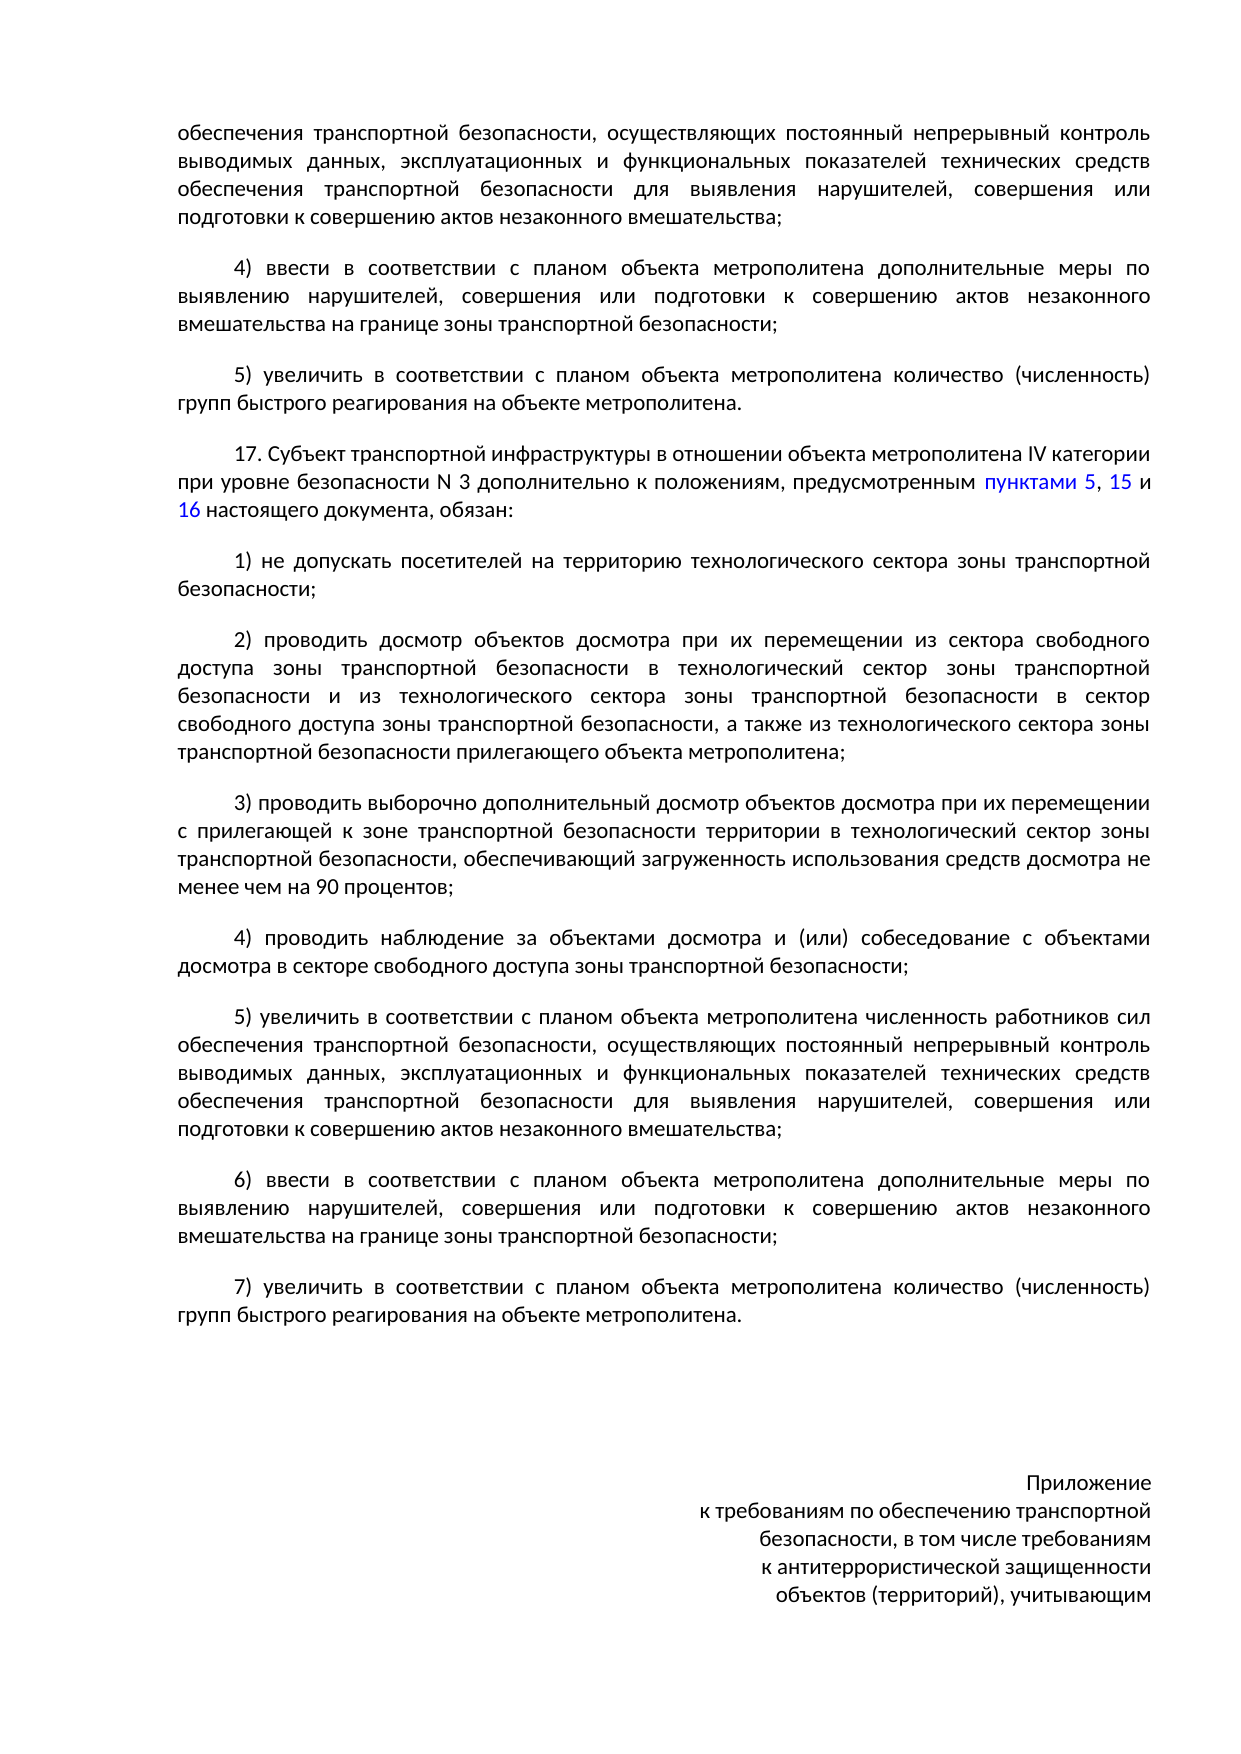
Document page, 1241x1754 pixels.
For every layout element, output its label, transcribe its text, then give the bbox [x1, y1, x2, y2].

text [177, 118, 1152, 230]
text 5) увеличить в соответствии с планом объекта метрополитена количество (численность) групп быстрого реагирования на объекте метрополитена. [177, 360, 1152, 416]
text безопасности, в том числе требованиям [177, 1524, 1152, 1552]
text к требованиям по обеспечению транспортной [177, 1496, 1152, 1524]
text 7) увеличить в соответствии с планом объекта метрополитена количество (численность) групп быстрого реагирования на объекте метрополитена. [177, 1272, 1152, 1328]
text 3) проводить выборочно дополнительный досмотр объектов досмотра при их перемещении с прилегающей к зоне транспортной безопасности территории в технологический сектор зоны транспортной безопасности, обеспечивающий загруженность использования средств досмотра не менее чем на 90 процентов; [177, 788, 1152, 900]
text 5) увеличить в соответствии с планом объекта метрополитена численность работников сил обеспечения транспортной безопасности, осуществляющих постоянный непрерывный контроль выводимых данных, эксплуатационных и функциональных показателей технических средств обеспечения транспортной безопасности для выявления нарушителей, совершения или подготовки к совершению актов незаконного вмешательства; [177, 1002, 1152, 1142]
text к антитеррористической защищенности [177, 1552, 1152, 1580]
text 4) ввести в соответствии с планом объекта метрополитена дополнительные меры по выявлению нарушителей, совершения или подготовки к совершению актов незаконного вмешательства на границе зоны транспортной безопасности; [177, 253, 1152, 337]
text 1) не допускать посетителей на территорию технологического сектора зоны транспортной безопасности; [177, 546, 1152, 602]
text объектов (территорий), учитывающим [177, 1580, 1152, 1608]
text 6) ввести в соответствии с планом объекта метрополитена дополнительные меры по выявлению нарушителей, совершения или подготовки к совершению актов незаконного вмешательства на границе зоны транспортной безопасности; [177, 1165, 1152, 1249]
text 2) проводить досмотр объектов досмотра при их перемещении из сектора свободного доступа зоны транспортной безопасности в технологический сектор зоны транспортной безопасности и из технологического сектора зоны транспортной безопасности в сектор свободного доступа зоны транспортной безопасности, а также из технологического сектора зоны транспортной безопасности прилегающего объекта метрополитена; [177, 625, 1152, 765]
text 17. Субъект транспортной инфраструктуры в отношении объекта метрополитена IV категории при уровне безопасности N 3 дополнительно к положениям, предусмотренным пунктами 5, 15 и 16 настоящего документа, обязан: [177, 439, 1152, 523]
text Приложение [177, 1468, 1152, 1496]
text 4) проводить наблюдение за объектами досмотра и (или) собеседование с объектами досмотра в секторе свободного доступа зоны транспортной безопасности; [177, 923, 1152, 979]
